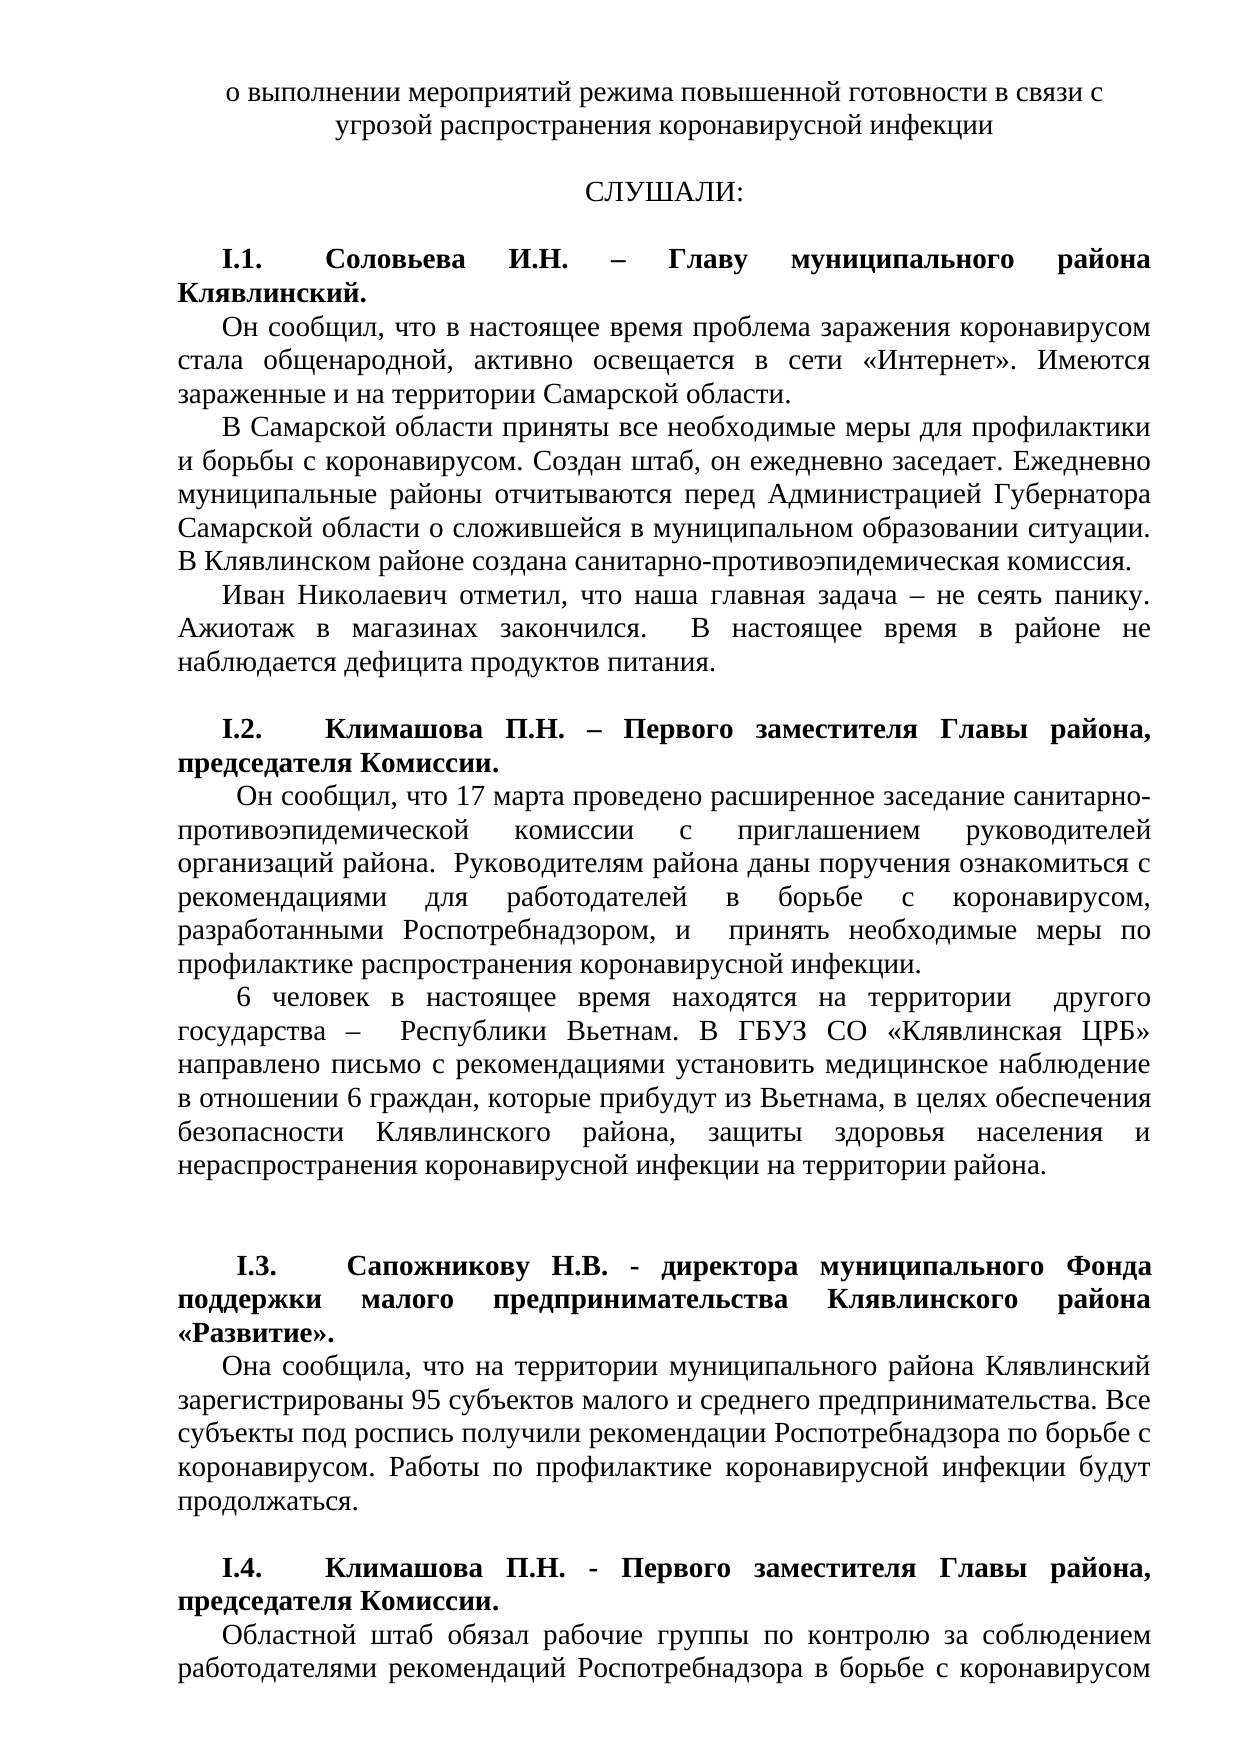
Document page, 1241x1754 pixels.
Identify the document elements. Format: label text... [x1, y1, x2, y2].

text Иван Николаевич отметил, что наша главная задача – не сеять панику. Ажиотаж в магазинах закончился. В настоящее время в районе не наблюдается дефицита продуктов питания. [177, 577, 1152, 678]
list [177, 1617, 1152, 1684]
text 6 человек в настоящее время находятся на территории другого государства – Республики Вьетнам. В ГБУЗ СО «Клявлинская ЦРБ» направлено письмо с рекомендациями установить медицинское наблюдение в отношении 6 граждан, которые прибудут из Вьетнама, в целях обеспечения безопасности Клявлинского района, защиты здоровья населения и нераспространения коронавирусной инфекции на территории района. [177, 979, 1152, 1181]
text Он сообщил, что 17 марта проведено расширенное заседание санитарно-противоэпидемической комиссии с приглашением руководителей организаций района. Руководителям района даны поручения ознакомиться с рекомендациями для работодателей в борьбе с коронавирусом, разработанными Роспотребнадзором, и принять необходимые меры по профилактике распространения коронавирусной инфекции. [177, 778, 1152, 979]
text о выполнении мероприятий режима повышенной готовности в связи с угрозой распространения коронавирусной инфекции [177, 74, 1152, 141]
text СЛУШАЛИ: [177, 174, 1152, 208]
list Соловьева И.Н. – Главу муниципального района Клявлинский. [177, 242, 1152, 309]
list Климашова П.Н. - Первого заместителя Главы района, председателя Комиссии. [177, 1550, 1152, 1617]
list Климашова П.Н. – Первого заместителя Главы района, председателя Комиссии. [177, 711, 1152, 778]
text В Самарской области приняты все необходимые меры для профилактики и борьбы с коронавирусом. Создан штаб, он ежедневно заседает. Ежедневно муниципальные районы отчитываются перед Администрацией Губернатора Самарской области о сложившейся в муниципальном образовании ситуации. В Клявлинском районе создана санитарно-противоэпидемическая комиссия. [177, 409, 1152, 577]
text Он сообщил, что в настоящее время проблема заражения коронавирусом стала общенародной, активно освещается в сети «Интернет». Имеются зараженные и на территории Самарской области. [177, 309, 1152, 409]
list Сапожникову Н.В. - директора муниципального Фонда поддержки малого предпринимательства Клявлинского района «Развитие». [177, 1248, 1152, 1348]
text Она сообщила, что на территории муниципального района Клявлинский зарегистрированы 95 субъектов малого и среднего предпринимательства. Все субъекты под роспись получили рекомендации Роспотребнадзора по борьбе с коронавирусом. Работы по профилактике коронавирусной инфекции будут продолжаться. [177, 1348, 1152, 1516]
